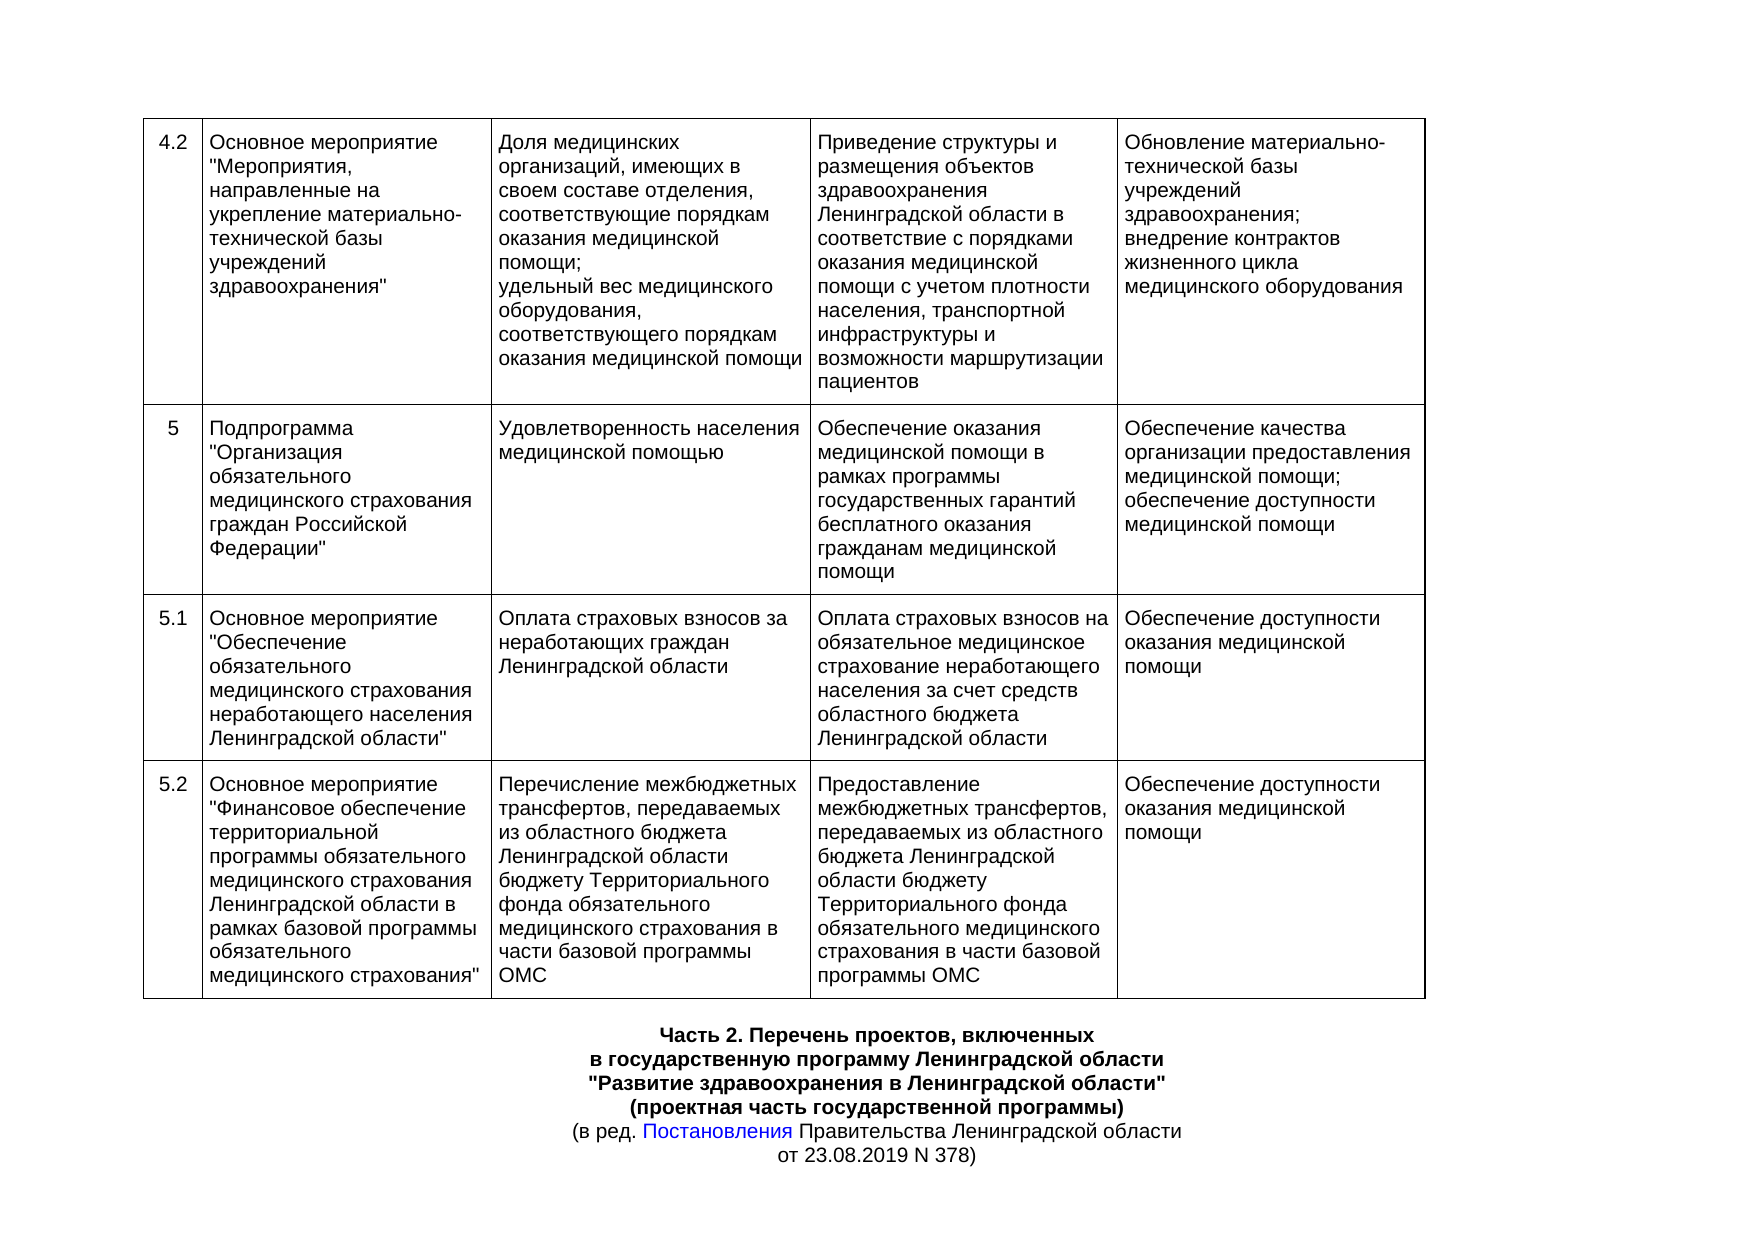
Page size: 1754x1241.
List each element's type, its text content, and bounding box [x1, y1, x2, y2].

table_cell 4.2 [144, 119, 202, 404]
table_cell Предоставление межбюджетных трансфертов, передаваемых из областного бюджета Ленинградской области бюджету Территориального фонда обязательного медицинского страхования в части базовой программы ОМС [811, 761, 1117, 998]
table_cell Обеспечение доступности оказания медицинской помощи [1118, 761, 1424, 998]
table_cell Обновление материально-технической базы учреждений здравоохранения; внедрение контрактов жизненного цикла медицинского оборудования [1118, 119, 1424, 404]
table_cell Удовлетворенность населения медицинской помощью [492, 405, 810, 594]
title в государственную программу Ленинградской области [150, 1047, 1604, 1071]
table_cell Обеспечение оказания медицинской помощи в рамках программы государственных гарантий бесплатного оказания гражданам медицинской помощи [811, 405, 1117, 594]
text (в ред. Постановления Правительства Ленинградской области [150, 1119, 1604, 1143]
table_cell Основное мероприятие "Мероприятия, направленные на укрепление материально-технической базы учреждений здравоохранения" [203, 119, 491, 404]
table_cell Основное мероприятие "Финансовое обеспечение территориальной программы обязательного медицинского страхования Ленинградской области в рамках базовой программы обязательного медицинского страхования" [203, 761, 491, 998]
table_cell Перечисление межбюджетных трансфертов, передаваемых из областного бюджета Ленинградской области бюджету Территориального фонда обязательного медицинского страхования в части базовой программы ОМС [492, 761, 810, 998]
table_cell Обеспечение доступности оказания медицинской помощи [1118, 595, 1424, 760]
title (проектная часть государственной программы) [150, 1095, 1604, 1119]
table_cell Основное мероприятие "Обеспечение обязательного медицинского страхования неработающего населения Ленинградской области" [203, 595, 491, 760]
title "Развитие здравоохранения в Ленинградской области" [150, 1071, 1604, 1095]
text от 23.08.2019 N 378) [150, 1143, 1604, 1167]
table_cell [811, 119, 1117, 404]
table_cell Обеспечение качества организации предоставления медицинской помощи; обеспечение доступности медицинской помощи [1118, 405, 1424, 594]
table_cell Оплата страховых взносов за неработающих граждан Ленинградской области [492, 595, 810, 760]
table_cell 5 [144, 405, 202, 594]
table_cell 5.2 [144, 761, 202, 998]
title Часть 2. Перечень проектов, включенных [150, 1023, 1604, 1047]
table_cell Подпрограмма "Организация обязательного медицинского страхования граждан Российской Федерации" [203, 405, 491, 594]
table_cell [492, 119, 810, 404]
table_cell 5.1 [144, 595, 202, 760]
table_cell Оплата страховых взносов на обязательное медицинское страхование неработающего населения за счет средств областного бюджета Ленинградской области [811, 595, 1117, 760]
